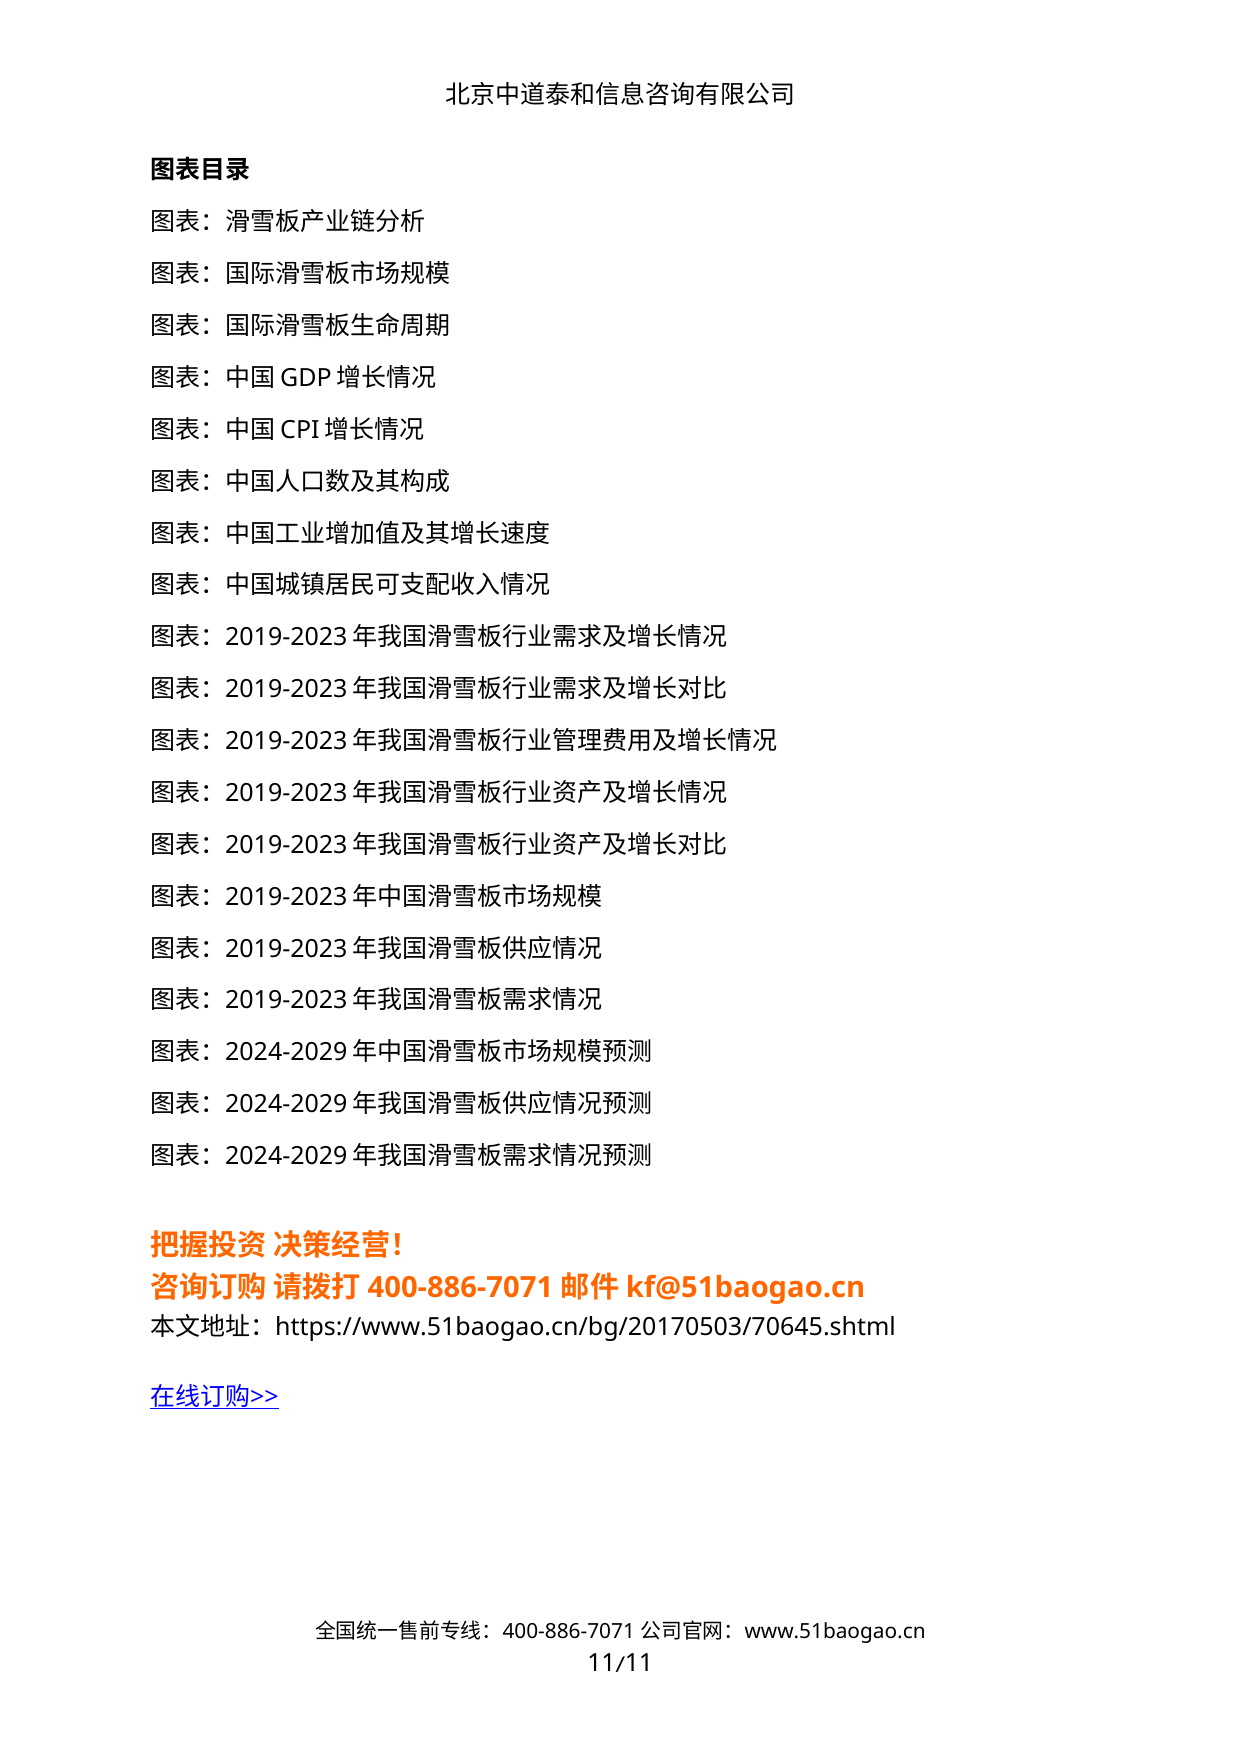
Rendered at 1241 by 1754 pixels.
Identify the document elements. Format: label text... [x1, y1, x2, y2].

text 图表：中国人口数及其构成 [150, 461, 1090, 497]
text 图表：2024-2029年中国滑雪板市场规模预测 [150, 1032, 1090, 1068]
text 图表：中国工业增加值及其增长速度 [150, 513, 1090, 549]
text 把握投资 决策经营！咨询订购 请拨打 400-886-7071 邮件 kf@51baogao.cn本文地址：https://www.51baogao.cn/bg/20170503/70645.shtml [150, 1187, 1090, 1342]
text 图表：国际滑雪板生命周期 [150, 306, 1090, 342]
text 图表：2024-2029年我国滑雪板供应情况预测 [150, 1084, 1090, 1120]
text 图表：2024-2029年我国滑雪板需求情况预测 [150, 1136, 1090, 1172]
text 图表：2019-2023年我国滑雪板行业需求及增长对比 [150, 669, 1090, 705]
text 图表：中国CPI增长情况 [150, 409, 1090, 446]
text 图表：2019-2023年我国滑雪板行业资产及增长对比 [150, 824, 1090, 861]
text 图表：2019-2023年我国滑雪板行业管理费用及增长情况 [150, 721, 1090, 757]
text 图表：2019-2023年我国滑雪板行业资产及增长情况 [150, 772, 1090, 809]
text 图表：中国GDP增长情况 [150, 357, 1090, 394]
text 图表：2019-2023年中国滑雪板市场规模 [150, 876, 1090, 912]
text 图表目录 [150, 150, 1090, 186]
text 图表：中国城镇居民可支配收入情况 [150, 565, 1090, 601]
text 图表：滑雪板产业链分析 [150, 202, 1090, 238]
text 图表：2019-2023年我国滑雪板行业需求及增长情况 [150, 617, 1090, 653]
text 在线订购>> [150, 1342, 1090, 1413]
text 图表：2019-2023年我国滑雪板供应情况 [150, 928, 1090, 964]
text 图表：2019-2023年我国滑雪板需求情况 [150, 980, 1090, 1016]
text 图表：国际滑雪板市场规模 [150, 254, 1090, 290]
